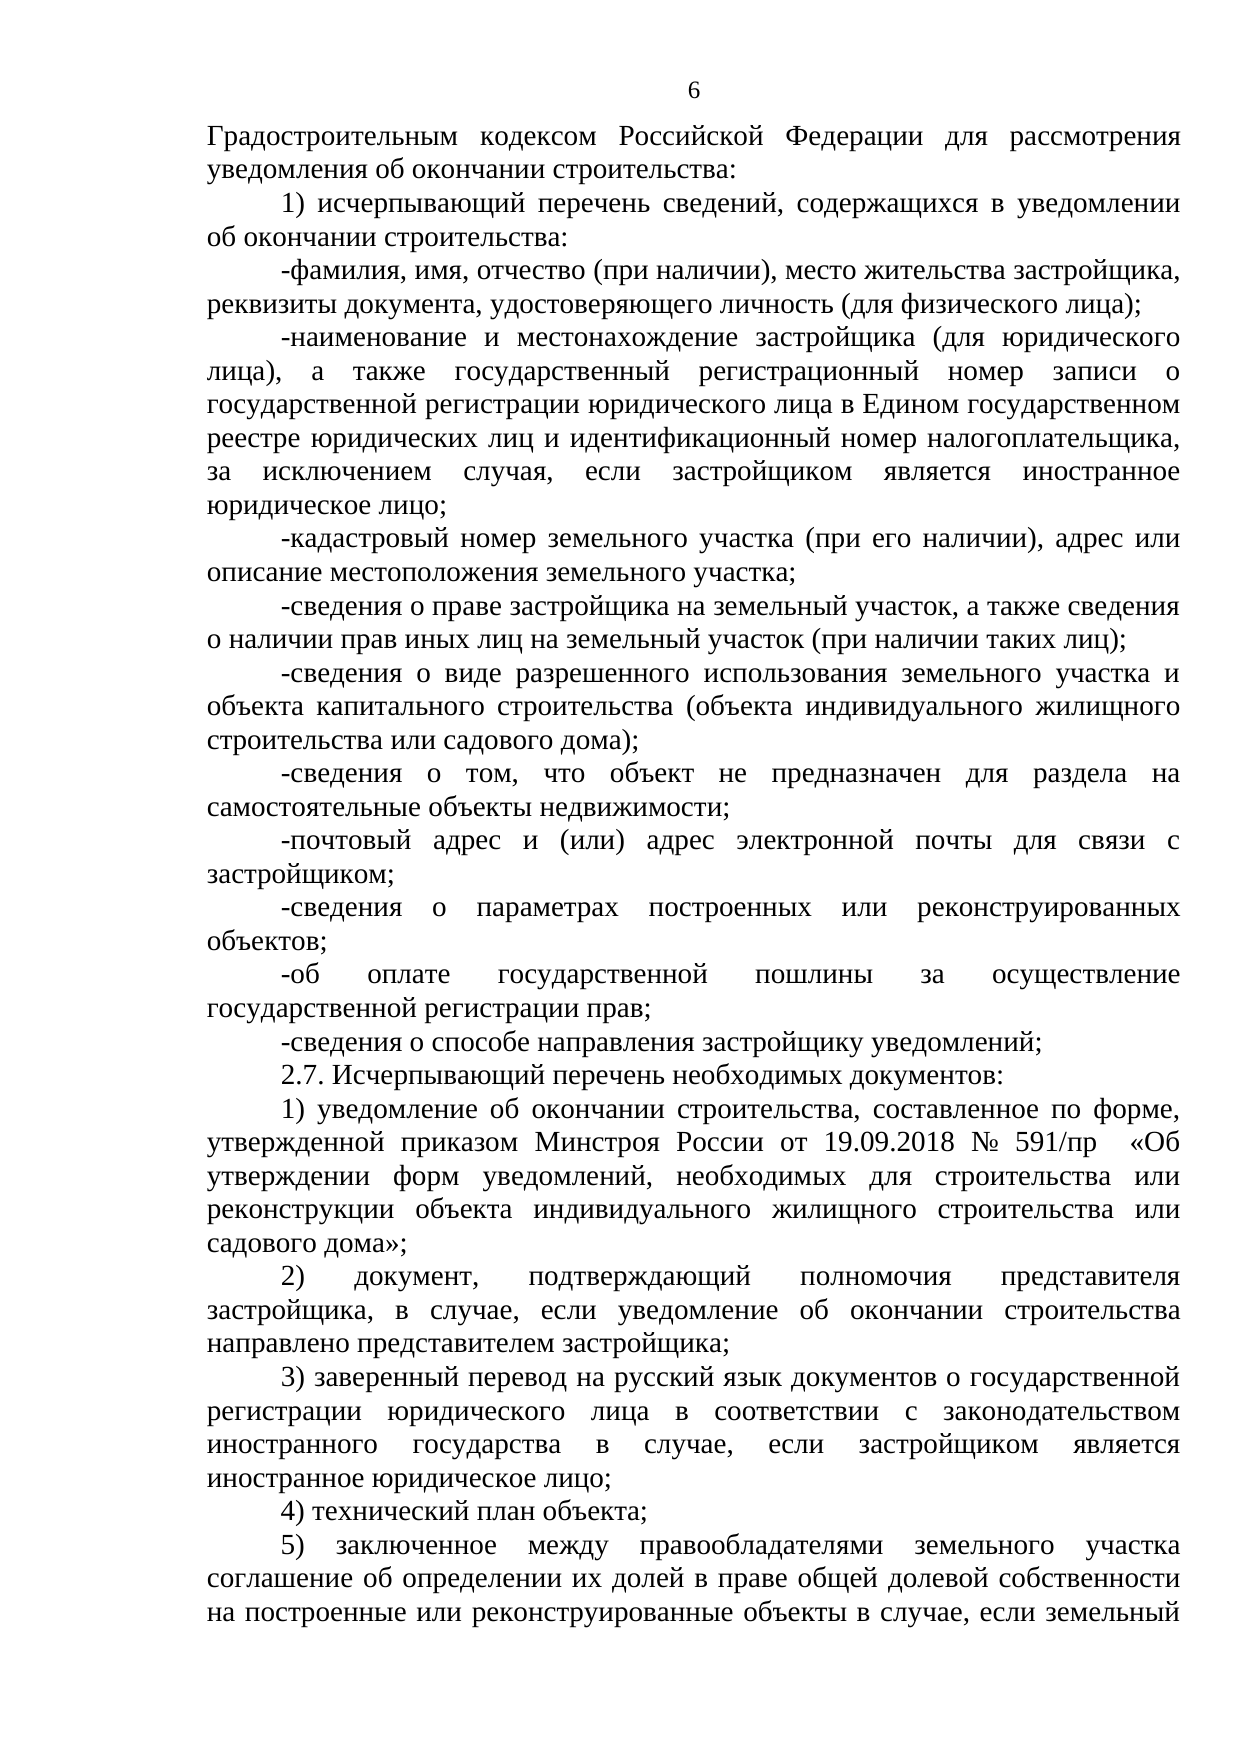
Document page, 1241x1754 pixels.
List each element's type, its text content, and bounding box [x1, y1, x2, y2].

text -сведения о том, что объект не предназначен для раздела на самостоятельные объекты недвижимости; [207, 755, 1181, 822]
text 1) исчерпывающий перечень сведений, содержащихся в уведомлении об окончании строительства: [207, 185, 1181, 252]
text 2.7. Исчерпывающий перечень необходимых документов: [207, 1057, 1181, 1091]
text 2) документ, подтверждающий полномочия представителя застройщика, в случае, если уведомление об окончании строительства направлено представителем застройщика; [207, 1258, 1181, 1359]
text -сведения о параметрах построенных или реконструированных объектов; [207, 889, 1181, 957]
text -сведения о праве застройщика на земельный участок, а также сведения о наличии прав иных лиц на земельный участок (при наличии таких лиц); [207, 588, 1181, 655]
text -кадастровый номер земельного участка (при его наличии), адрес или описание местоположения земельного участка; [207, 521, 1181, 588]
text -сведения о способе направления застройщику уведомлений; [207, 1024, 1181, 1057]
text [207, 1527, 1181, 1627]
text -наименование и местонахождение застройщика (для юридического лица), а также государственный регистрационный номер записи о государственной регистрации юридического лица в Едином государственном реестре юридических лиц и идентификационный номер налогоплательщика, за исключением случая, если застройщиком является иностранное юридическое лицо; [207, 319, 1181, 521]
text 1) уведомление об окончании строительства, составленное по форме, утвержденной приказом Минстроя России от 19.09.2018 № 591/пр «Об утверждении форм уведомлений, необходимых для строительства или реконструкции объекта индивидуального жилищного строительства или садового дома»; [207, 1091, 1181, 1258]
text -сведения о виде разрешенного использования земельного участка и объекта капитального строительства (объекта индивидуального жилищного строительства или садового дома); [207, 655, 1181, 755]
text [207, 118, 1181, 185]
text -об оплате государственной пошлины за осуществление государственной регистрации прав; [207, 957, 1181, 1024]
text 4) технический план объекта; [207, 1493, 1181, 1527]
text -фамилия, имя, отчество (при наличии), место жительства застройщика, реквизиты документа, удостоверяющего личность (для физического лица); [207, 252, 1181, 319]
text 3) заверенный перевод на русский язык документов о государственной регистрации юридического лица в соответствии с законодательством иностранного государства в случае, если застройщиком является иностранное юридическое лицо; [207, 1359, 1181, 1493]
text -почтовый адрес и (или) адрес электронной почты для связи с застройщиком; [207, 822, 1181, 889]
